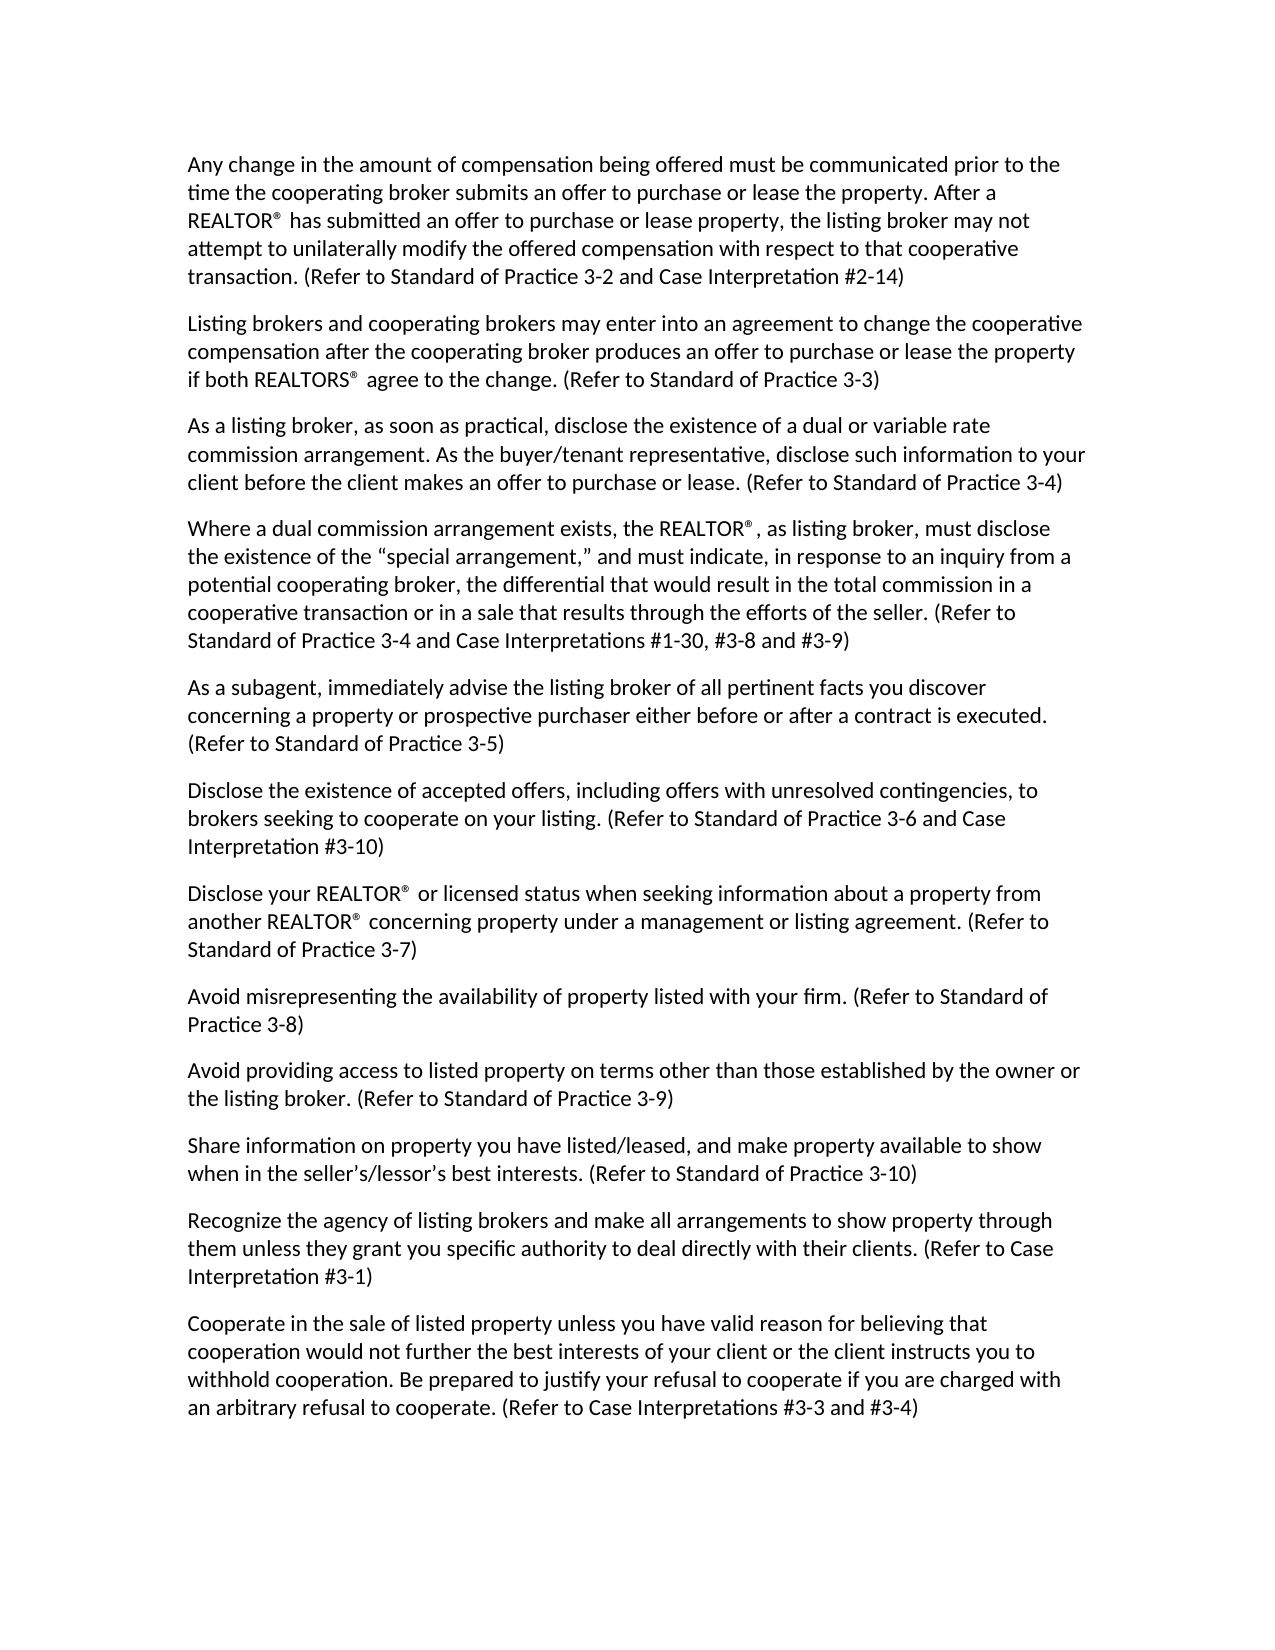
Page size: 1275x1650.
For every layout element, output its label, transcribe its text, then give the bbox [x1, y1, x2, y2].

text As a listing broker, as soon as practical, disclose the existence of a dual or variable rate commission arrangement. As the buyer/tenant representative, disclose such information to your client before the client makes an offer to purchase or lease. (Refer to Standard of Practice 3-4) [187, 412, 1087, 496]
text Where a dual commission arrangement exists, the REALTOR®, as listing broker, must disclose the existence of the “special arrangement,” and must indicate, in response to an inquiry from a potential cooperating broker, the differential that would result in the total commission in a cooperative transaction or in a sale that results through the efforts of the seller. (Refer to Standard of Practice 3-4 and Case Interpretations #1-30, #3-8 and #3-9) [187, 514, 1087, 654]
text Listing brokers and cooperating brokers may enter into an agreement to change the cooperative compensation after the cooperating broker produces an offer to purchase or lease the property if both REALTORS® agree to the change. (Refer to Standard of Practice 3-3) [187, 309, 1087, 393]
text Avoid misrepresenting the availability of property listed with your firm. (Refer to Standard of Practice 3-8) [187, 982, 1087, 1038]
text Disclose the existence of accepted offers, including offers with unresolved contingencies, to brokers seeking to cooperate on your listing. (Refer to Standard of Practice 3-6 and Case Interpretation #3-10) [187, 776, 1087, 860]
text Recognize the agency of listing brokers and make all arrangements to show property through them unless they grant you specific authority to deal directly with their clients. (Refer to Case Interpretation #3-1) [187, 1206, 1087, 1290]
text Cooperate in the sale of listed property unless you have valid reason for believing that cooperation would not further the best interests of your client or the client instructs you to withhold cooperation. Be prepared to justify your refusal to cooperate if you are charged with an arbitrary refusal to cooperate. (Refer to Case Interpretations #3-3 and #3-4) [187, 1309, 1087, 1421]
text Share information on property you have listed/leased, and make property available to show when in the seller’s/lessor’s best interests. (Refer to Standard of Practice 3-10) [187, 1131, 1087, 1187]
text Any change in the amount of compensation being offered must be communicated prior to the time the cooperating broker submits an offer to purchase or lease the property. After a REALTOR® has submitted an offer to purchase or lease property, the listing broker may not attempt to unilaterally modify the offered compensation with respect to that cooperative transaction. (Refer to Standard of Practice 3-2 and Case Interpretation #2-14) [187, 150, 1087, 290]
text Disclose your REALTOR® or licensed status when seeking information about a property from another REALTOR® concerning property under a management or listing agreement. (Refer to Standard of Practice 3-7) [187, 879, 1087, 963]
text Avoid providing access to listed property on terms other than those established by the owner or the listing broker. (Refer to Standard of Practice 3-9) [187, 1057, 1087, 1113]
text As a subagent, immediately advise the listing broker of all pertinent facts you discover concerning a property or prospective purchaser either before or after a contract is executed. (Refer to Standard of Practice 3-5) [187, 673, 1087, 757]
